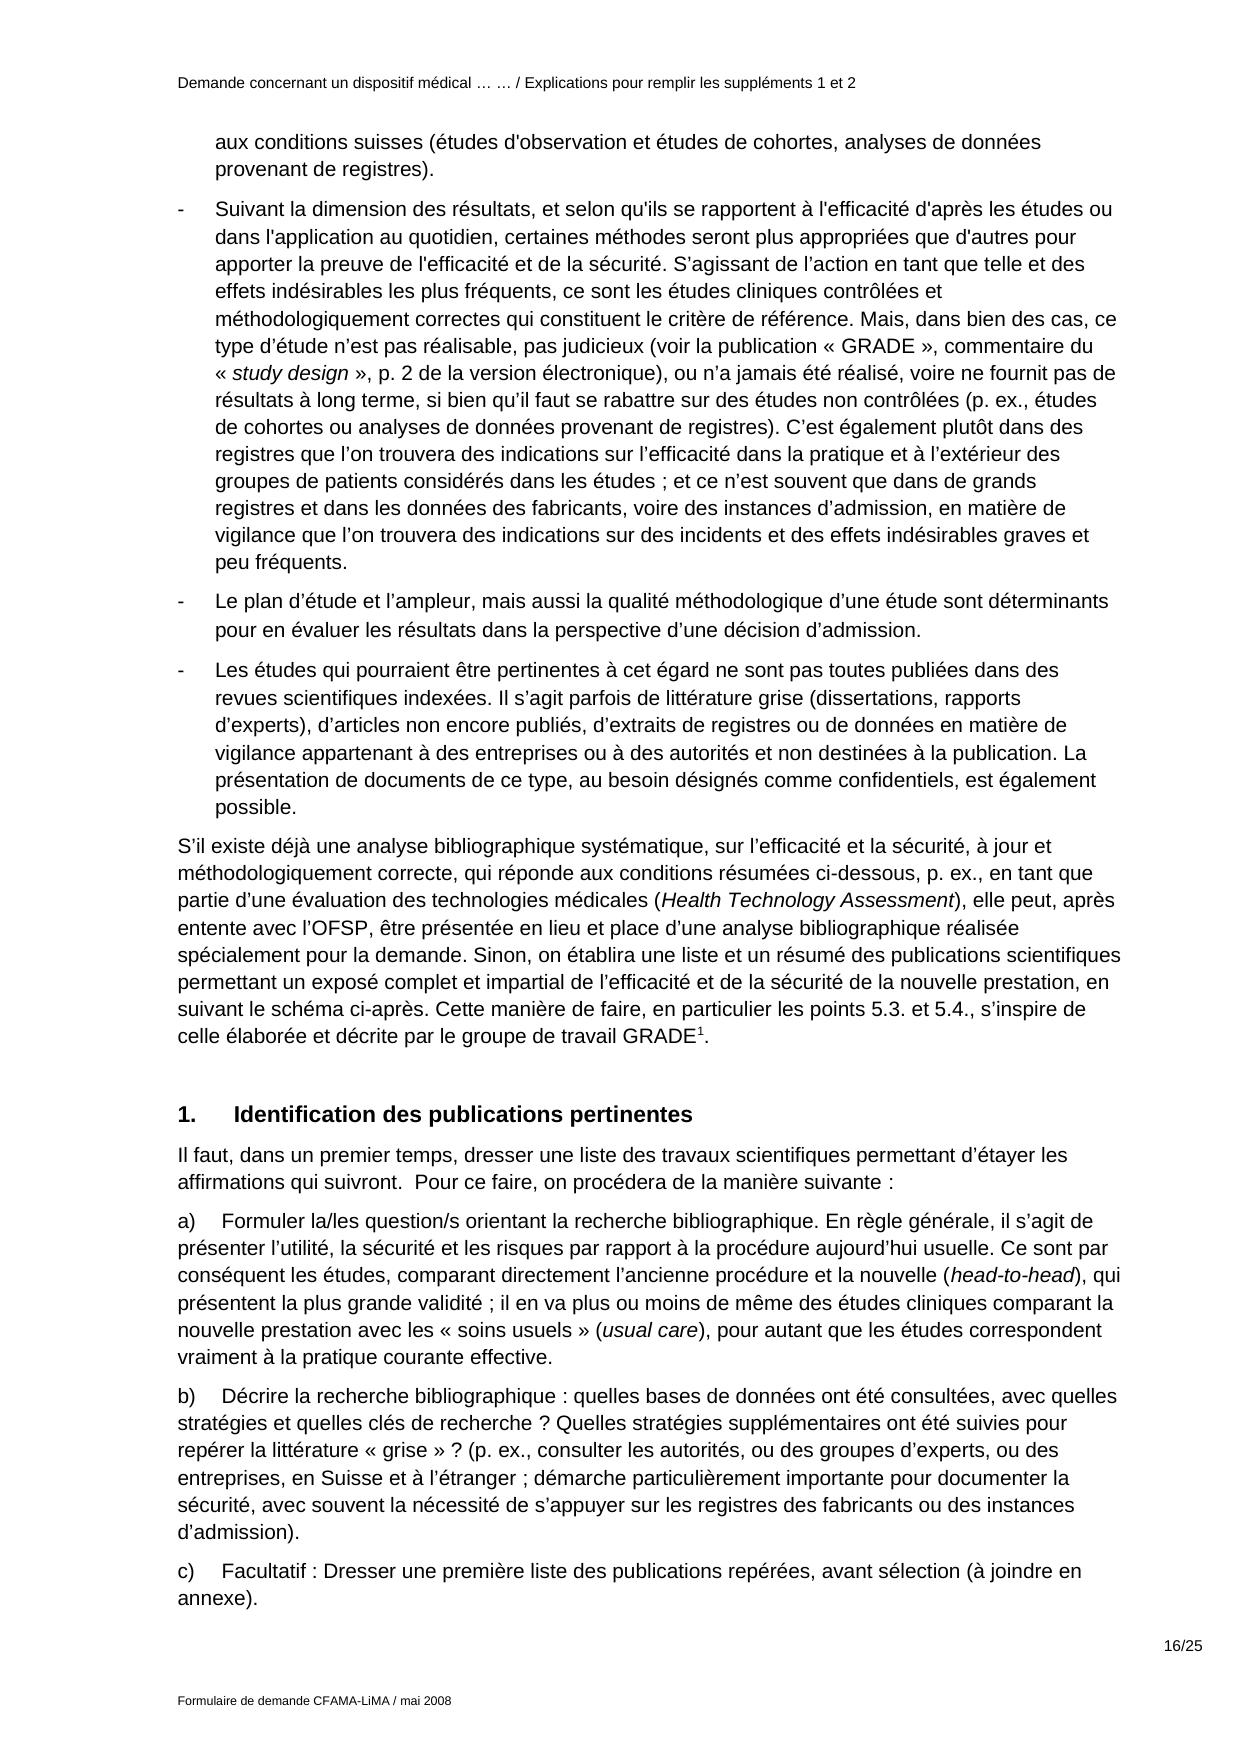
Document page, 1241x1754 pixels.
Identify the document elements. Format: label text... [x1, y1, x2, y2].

list Suivant la dimension des résultats, et selon qu'ils se rapportent à l'efficacité d'après les études ou dans l'application au quotidien, certaines méthodes seront plus appropriées que d'autres pour apporter la preuve de l'efficacité et de la sécurité. S’agissant de l’action en tant que telle et des effets indésirables les plus fréquents, ce sont les études cliniques contrôlées et méthodologiquement correctes qui constituent le critère de référence. Mais, dans bien des cas, ce type d’étude n’est pas réalisable, pas judicieux (voir la publication « GRADE », commentaire du « study design », p. 2 de la version électronique), ou n’a jamais été réalisé, voire ne fournit pas de résultats à long terme, si bien qu’il faut se rabattre sur des études non contrôlées (p. ex., études de cohortes ou analyses de données provenant de registres). C’est également plutôt dans des registres que l’on trouvera des indications sur l’efficacité dans la pratique et à l’extérieur des groupes de patients considérés dans les études ; et ce n’est souvent que dans de grands registres et dans les données des fabricants, voire des instances d’admission, en matière de vigilance que l’on trouvera des indications sur des incidents et des effets indésirables graves et peu fréquents. [177, 194, 1122, 574]
text a) Formuler la/les question/s orientant la recherche bibliographique. En règle générale, il s’agit de présenter l’utilité, la sécurité et les risques par rapport à la procédure aujourd’hui usuelle. Ce sont par conséquent les études, comparant directement l’ancienne procédure et la nouvelle (head-to-head), qui présentent la plus grande validité ; il en va plus ou moins de même des études cliniques comparant la nouvelle prestation avec les « soins usuels » (usual care), pour autant que les études correspondent vraiment à la pratique courante effective. [177, 1206, 1122, 1368]
text S’il existe déjà une analyse bibliographique systématique, sur l’efficacité et la sécurité, à jour et méthodologiquement correcte, qui réponde aux conditions résumées ci-dessous, p. ex., en tant que partie d’une évaluation des technologies médicales (Health Technology Assessment), elle peut, après entente avec l’OFSP, être présentée en lieu et place d’une analyse bibliographique réalisée spécialement pour la demande. Sinon, on établira une liste et un résumé des publications scientifiques permettant un exposé complet et impartial de l’efficacité et de la sécurité de la nouvelle prestation, en suivant le schéma ci-après. Cette manière de faire, en particulier les points 5.3. et 5.4., s’inspire de celle élaborée et décrite par le groupe de travail GRADE1. [177, 831, 1122, 1048]
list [177, 127, 1122, 181]
list Les études qui pourraient être pertinentes à cet égard ne sont pas toutes publiées dans des revues scientifiques indexées. Il s’agit parfois de littérature grise (dissertations, rapports d’experts), d’articles non encore publiés, d’extraits de registres ou de données en matière de vigilance appartenant à des entreprises ou à des autorités et non destinées à la publication. La présentation de documents de ce type, au besoin désignés comme confidentiels, est également possible. [177, 655, 1122, 818]
text c) Facultatif : Dresser une première liste des publications repérées, avant sélection (à joindre en annexe). [177, 1556, 1122, 1610]
text 1. Identification des publications pertinentes [177, 1100, 1122, 1127]
list Le plan d’étude et l’ampleur, mais aussi la qualité méthodologique d’une étude sont déterminants pour en évaluer les résultats dans la perspective d’une décision d’admission. [177, 587, 1122, 642]
text b) Décrire la recherche bibliographique : quelles bases de données ont été consultées, avec quelles stratégies et quelles clés de recherche ? Quelles stratégies supplémentaires ont été suivies pour repérer la littérature « grise » ? (p. ex., consulter les autorités, ou des groupes d’experts, ou des entreprises, en Suisse et à l’étranger ; démarche particulièrement importante pour documenter la sécurité, avec souvent la nécessité de s’appuyer sur les registres des fabricants ou des instances d’admission). [177, 1381, 1122, 1543]
text Il faut, dans un premier temps, dresser une liste des travaux scientifiques permettant d’étayer les affirmations qui suivront. Pour ce faire, on procédera de la manière suivante : [177, 1139, 1122, 1193]
